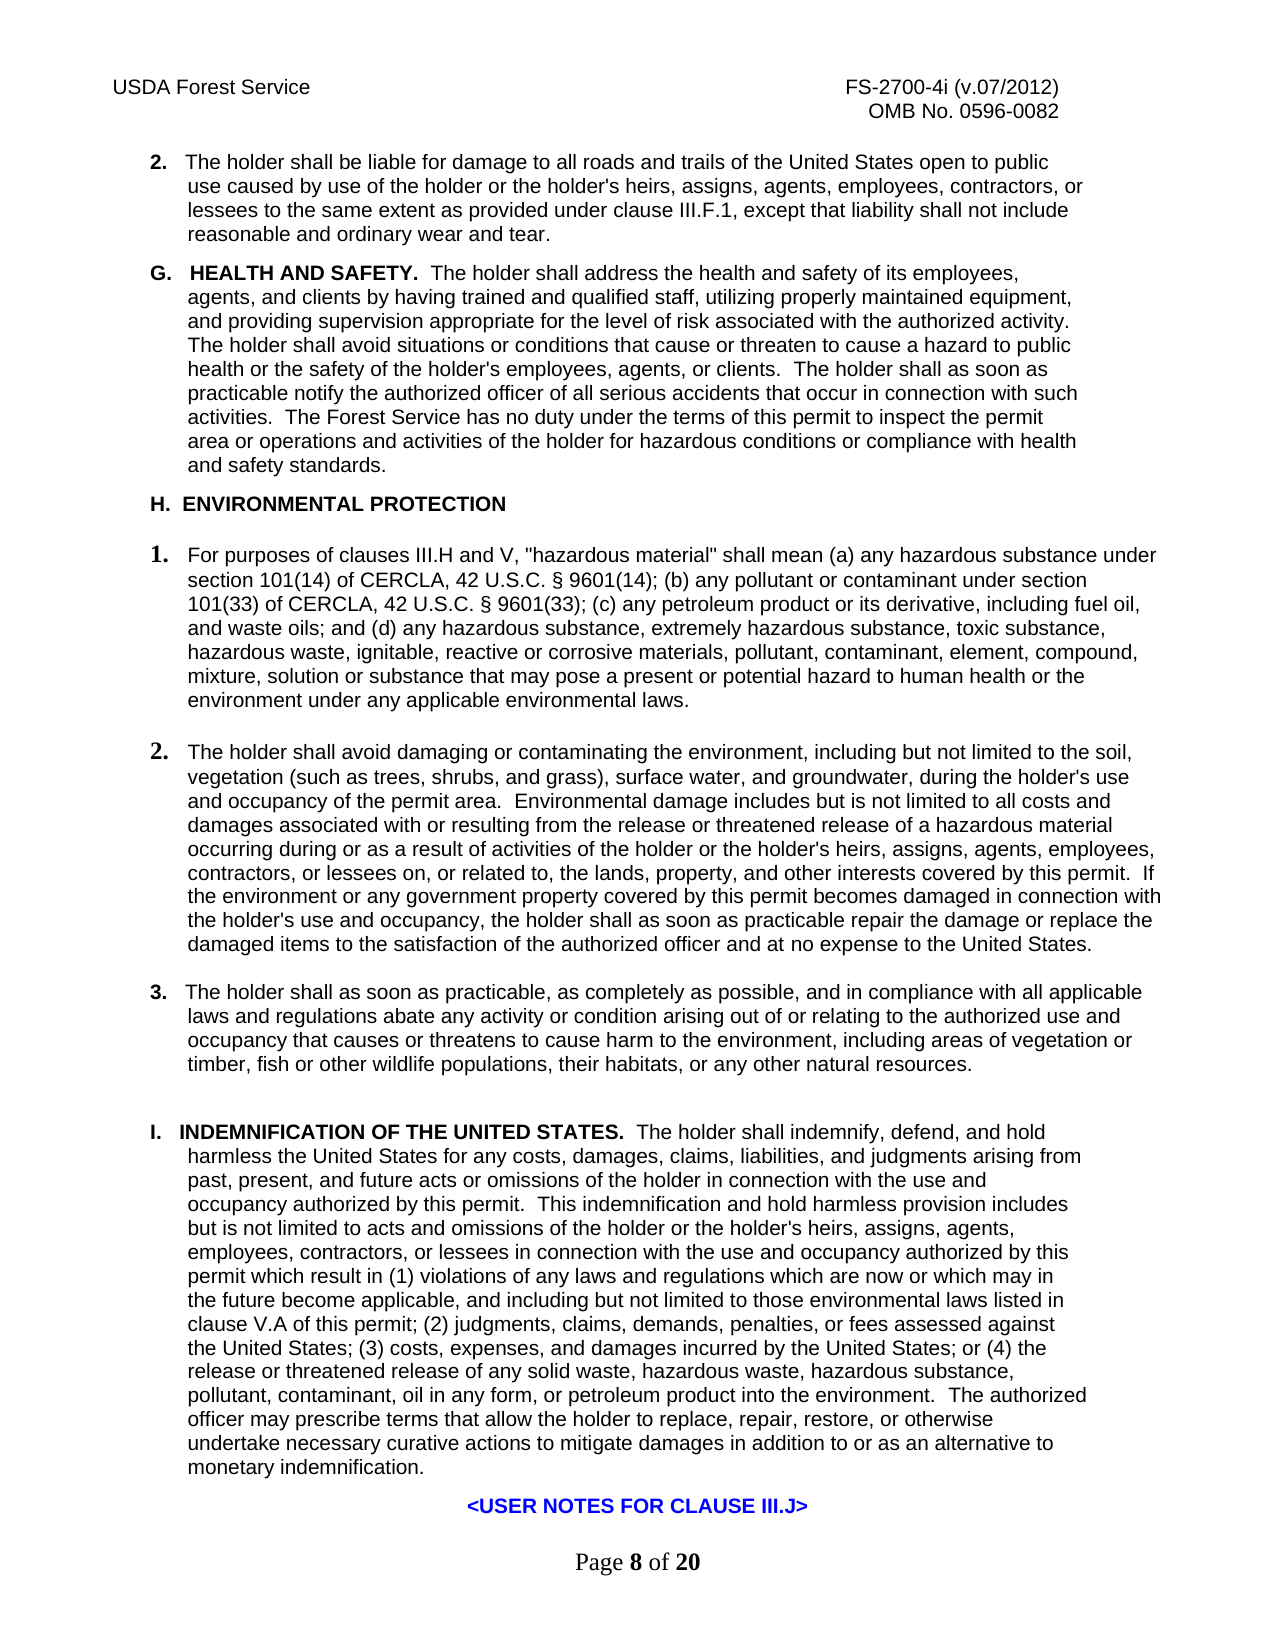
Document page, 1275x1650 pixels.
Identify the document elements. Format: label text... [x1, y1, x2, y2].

text 3. The holder shall as soon as practicable, as completely as possible, and in compliance with all applicable laws and regulations abate any activity or condition arising out of or relating to the authorized use and occupancy that causes or threatens to cause harm to the environment, including areas of vegetation or timber, fish or other wildlife populations, their habitats, or any other natural resources. [150, 980, 1162, 1076]
text H. ENVIRONMENTAL PROTECTION [150, 491, 1162, 515]
text 1. For purposes of clauses III.H and V, "hazardous material" shall mean (a) any hazardous substance under section 101(14) of CERCLA, 42 U.S.C. § 9601(14); (b) any pollutant or contaminant under section 101(33) of CERCLA, 42 U.S.C. § 9601(33); (c) any petroleum product or its derivative, including fuel oil, and waste oils; and (d) any hazardous substance, extremely hazardous substance, toxic substance, hazardous waste, ignitable, reactive or corrosive materials, pollutant, contaminant, element, compound, mixture, solution or substance that may pose a present or potential hazard to human health or the environment under any applicable environmental laws. [150, 539, 1162, 712]
text <USER NOTES FOR CLAUSE III.J> [187, 1494, 1087, 1518]
text G. HEALTH AND SAFETY. The holder shall address the health and safety of its employees, agents, and clients by having trained and qualified staff, utilizing properly maintained equipment, and providing supervision appropriate for the level of risk associated with the authorized activity. The holder shall avoid situations or conditions that cause or threaten to cause a hazard to public health or the safety of the holder's employees, agents, or clients. The holder shall as soon as practicable notify the authorized officer of all serious accidents that occur in connection with such activities. The Forest Service has no duty under the terms of this permit to inspect the permit area or operations and activities of the holder for hazardous conditions or compliance with health and safety standards. [150, 261, 1087, 476]
text I. INDEMNIFICATION OF THE UNITED STATES. The holder shall indemnify, defend, and hold harmless the United States for any costs, damages, claims, liabilities, and judgments arising from past, present, and future acts or omissions of the holder in connection with the use and occupancy authorized by this permit. This indemnification and hold harmless provision includes but is not limited to acts and omissions of the holder or the holder's heirs, assigns, agents, employees, contractors, or lessees in connection with the use and occupancy authorized by this permit which result in (1) violations of any laws and regulations which are now or which may in the future become applicable, and including but not limited to those environmental laws listed in clause V.A of this permit; (2) judgments, claims, demands, penalties, or fees assessed against the United States; (3) costs, expenses, and damages incurred by the United States; or (4) the release or threatened release of any solid waste, hazardous waste, hazardous substance, pollutant, contaminant, oil in any form, or petroleum product into the environment. The authorized officer may prescribe terms that allow the holder to replace, repair, restore, or otherwise undertake necessary curative actions to mitigate damages in addition to or as an alternative to monetary indemnification. [150, 1120, 1087, 1479]
text 2. The holder shall avoid damaging or contaminating the environment, including but not limited to the soil, vegetation (such as trees, shrubs, and grass), surface water, and groundwater, during the holder's use and occupancy of the permit area. Environmental damage includes but is not limited to all costs and damages associated with or resulting from the release or threatened release of a hazardous material occurring during or as a result of activities of the holder or the holder's heirs, assigns, agents, employees, contractors, or lessees on, or related to, the lands, property, and other interests covered by this permit. If the environment or any government property covered by this permit becomes damaged in connection with the holder's use and occupancy, the holder shall as soon as practicable repair the damage or replace the damaged items to the satisfaction of the authorized officer and at no expense to the United States. [150, 736, 1162, 956]
text 2. The holder shall be liable for damage to all roads and trails of the United States open to public use caused by use of the holder or the holder's heirs, assigns, agents, employees, contractors, or lessees to the same extent as provided under clause III.F.1, except that liability shall not include reasonable and ordinary wear and tear. [150, 150, 1087, 246]
